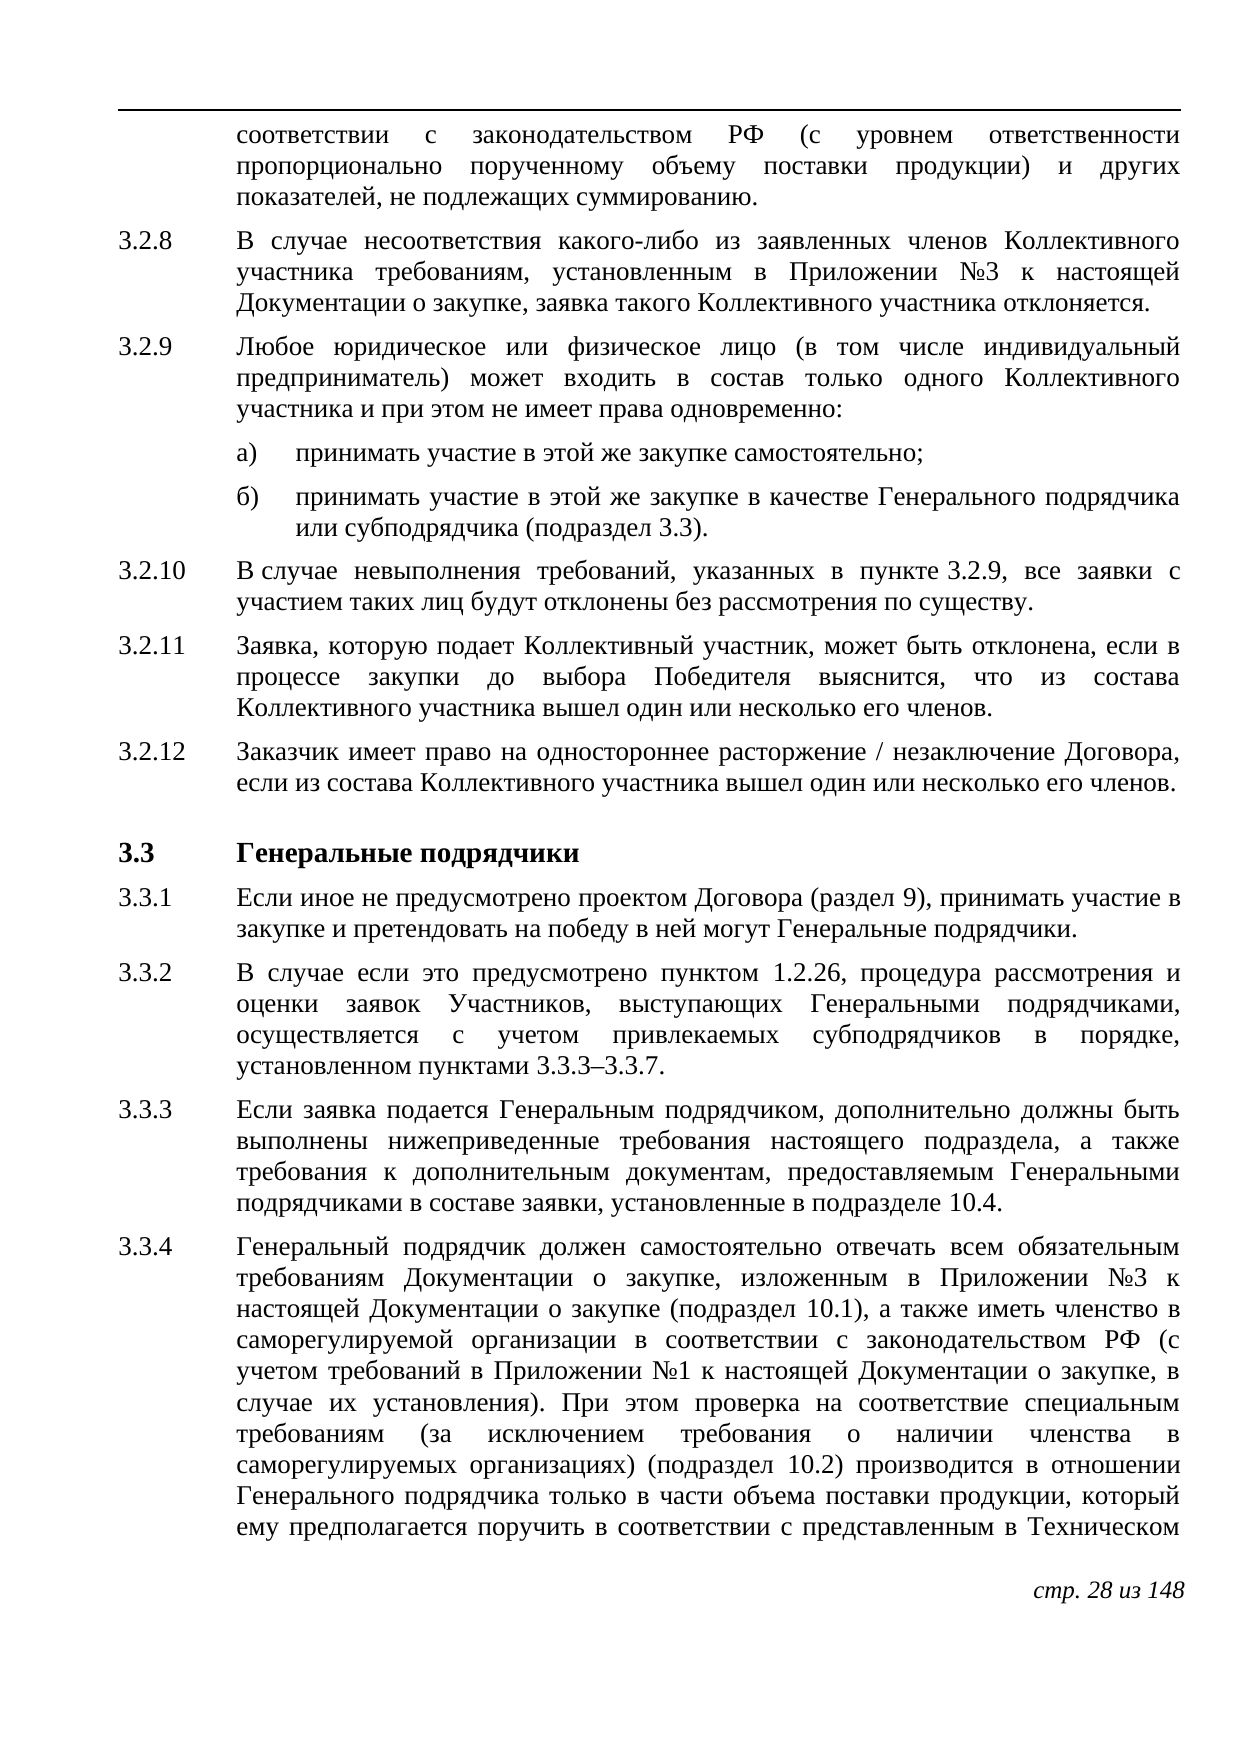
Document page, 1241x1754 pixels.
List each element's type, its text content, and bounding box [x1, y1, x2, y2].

text принимать участие в этой же закупке в качестве Генерального подрядчика или субподрядчика (подраздел 3.3). [236, 479, 1181, 542]
text принимать участие в этой же закупке самостоятельно; [236, 436, 1181, 467]
text Если заявка подается Генеральным подрядчиком, дополнительно должны быть выполнены нижеприведенные требования настоящего подраздела, а также требования к дополнительным документам, предоставляемым Генеральными подрядчиками в составе заявки, установленные в подразделе 10.4. [118, 1093, 1181, 1217]
text В случае если это предусмотрено пунктом 1.2.26, процедура рассмотрения и оценки заявок Участников, выступающих Генеральными подрядчиками, осуществляется с учетом привлекаемых субподрядчиков в порядке, установленном пунктами 3.3.3–3.3.7. [118, 956, 1181, 1080]
text Любое юридическое или физическое лицо (в том числе индивидуальный предприниматель) может входить в состав только одного Коллективного участника и при этом не имеет права одновременно: [118, 330, 1181, 423]
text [118, 1230, 1181, 1541]
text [118, 118, 1181, 212]
text В случае несоответствия какого-либо из заявленных членов Коллективного участника требованиям, установленным в Приложении №3 к настоящей Документации о закупке, заявка такого Коллективного участника отклоняется. [118, 224, 1181, 317]
text Заявка, которую подает Коллективный участник, может быть отклонена, если в процессе закупки до выбора Победителя выяснится, что из состава Коллективного участника вышел один или несколько его членов. [118, 629, 1181, 723]
text Если иное не предусмотрено проектом Договора (раздел 9), принимать участие в закупке и претендовать на победу в ней могут Генеральные подрядчики. [118, 881, 1181, 943]
text Заказчик имеет право на одностороннее расторжение / незаключение Договора, если из состава Коллективного участника вышел один или несколько его членов. [118, 735, 1181, 797]
subtitle Генеральные подрядчики [118, 835, 1181, 868]
text В случае невыполнения требований, указанных в пункте 3.2.9, все заявки с участием таких лиц будут отклонены без рассмотрения по существу. [118, 554, 1181, 617]
